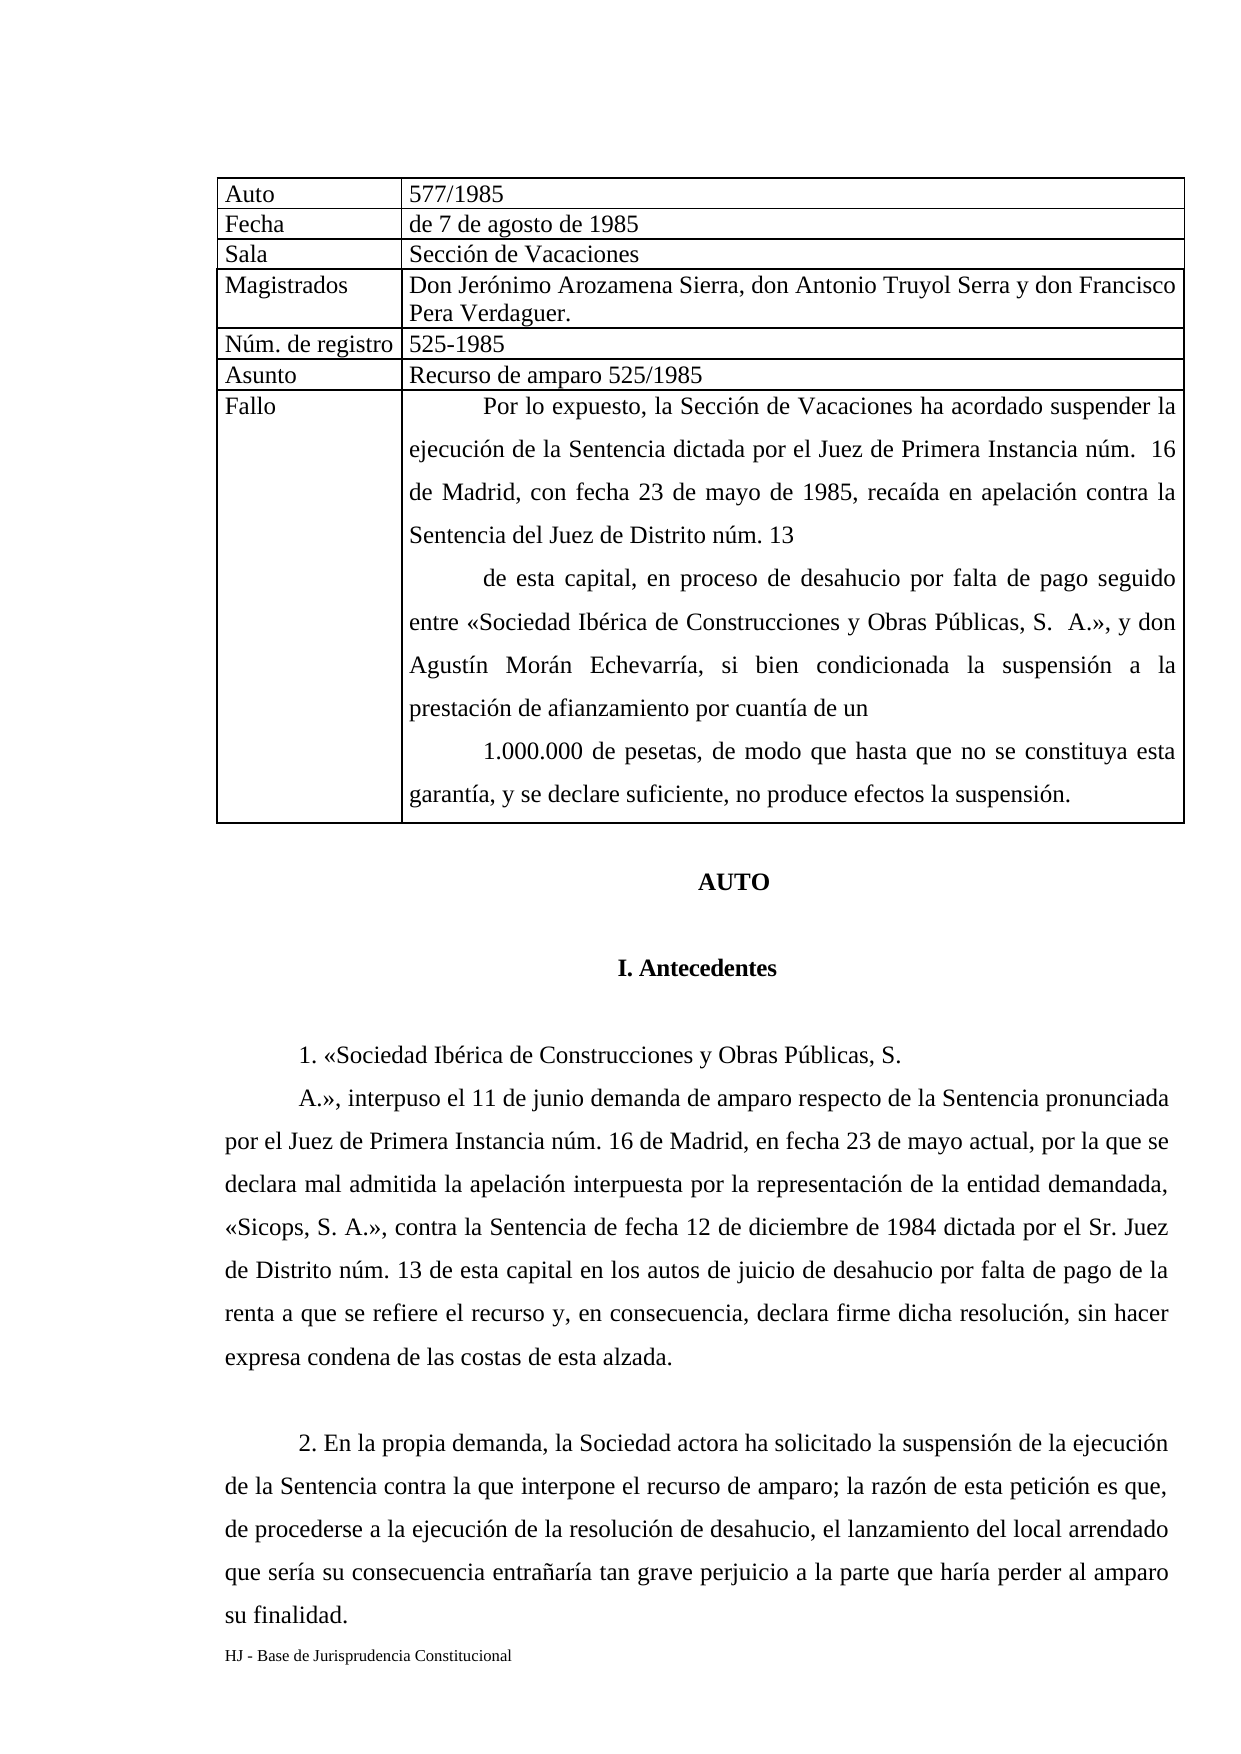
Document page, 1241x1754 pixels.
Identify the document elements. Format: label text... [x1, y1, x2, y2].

table_header Auto [218, 179, 401, 207]
text 2. En la propia demanda, la Sociedad actora ha solicitado la suspensión de la ejecución de la Sentencia contra la que interpone el recurso de amparo; la razón de esta petición es que, de procederse a la ejecución de la resolución de desahucio, el lanzamiento del local arrendado que sería su consecuencia entrañaría tan grave perjuicio a la parte que haría perder al amparo su finalidad. [224, 1428, 1169, 1629]
table_cell Por lo expuesto, la Sección de Vacaciones ha acordado suspender la ejecución de la Sentencia dictada por el Juez de Primera Instancia núm. 16 de Madrid, con fecha 23 de mayo de 1985, recaída en apelación contra la Sentencia del Juez de Distrito núm. 13 de esta capital, en proceso de desahucio por falta de pago seguido entre «Sociedad Ibérica de Construcciones y Obras Públicas, S. A.», y don Agustín Morán Echevarría, si bien condicionada la suspensión a la prestación de afianzamiento por cuantía de un 1.000.000 de pesetas, de modo que hasta que no se constituya esta garantía, y se declare suficiente, no produce efectos la suspensión. [403, 391, 1183, 822]
text AUTO [224, 867, 1169, 896]
table_cell Sala [218, 240, 401, 268]
table_cell de 7 de agosto de 1985 [402, 209, 1184, 238]
text 1. «Sociedad Ibérica de Construcciones y Obras Públicas, S. [224, 1040, 1169, 1068]
table_cell 525-1985 [403, 329, 1183, 358]
table_cell Recurso de amparo 525/1985 [403, 360, 1183, 389]
table_cell Núm. de registro [218, 329, 401, 358]
table_cell Don Jerónimo Arozamena Sierra, don Antonio Truyol Serra y don Francisco Pera Verdaguer. [403, 270, 1183, 327]
table_cell Magistrados [218, 270, 401, 327]
table_header 577/1985 [402, 179, 1184, 207]
table_cell Sección de Vacaciones [402, 240, 1184, 268]
table_cell Asunto [218, 360, 401, 389]
text I. Antecedentes [224, 953, 1169, 982]
table_cell Fecha [218, 209, 401, 238]
text A.», interpuso el 11 de junio demanda de amparo respecto de la Sentencia pronunciada por el Juez de Primera Instancia núm. 16 de Madrid, en fecha 23 de mayo actual, por la que se declara mal admitida la apelación interpuesta por la representación de la entidad demandada, «Sicops, S. A.», contra la Sentencia de fecha 12 de diciembre de 1984 dictada por el Sr. Juez de Distrito núm. 13 de esta capital en los autos de juicio de desahucio por falta de pago de la renta a que se refiere el recurso y, en consecuencia, declara firme dicha resolución, sin hacer expresa condena de las costas de esta alzada. [224, 1083, 1169, 1370]
table_cell Fallo [218, 391, 401, 822]
